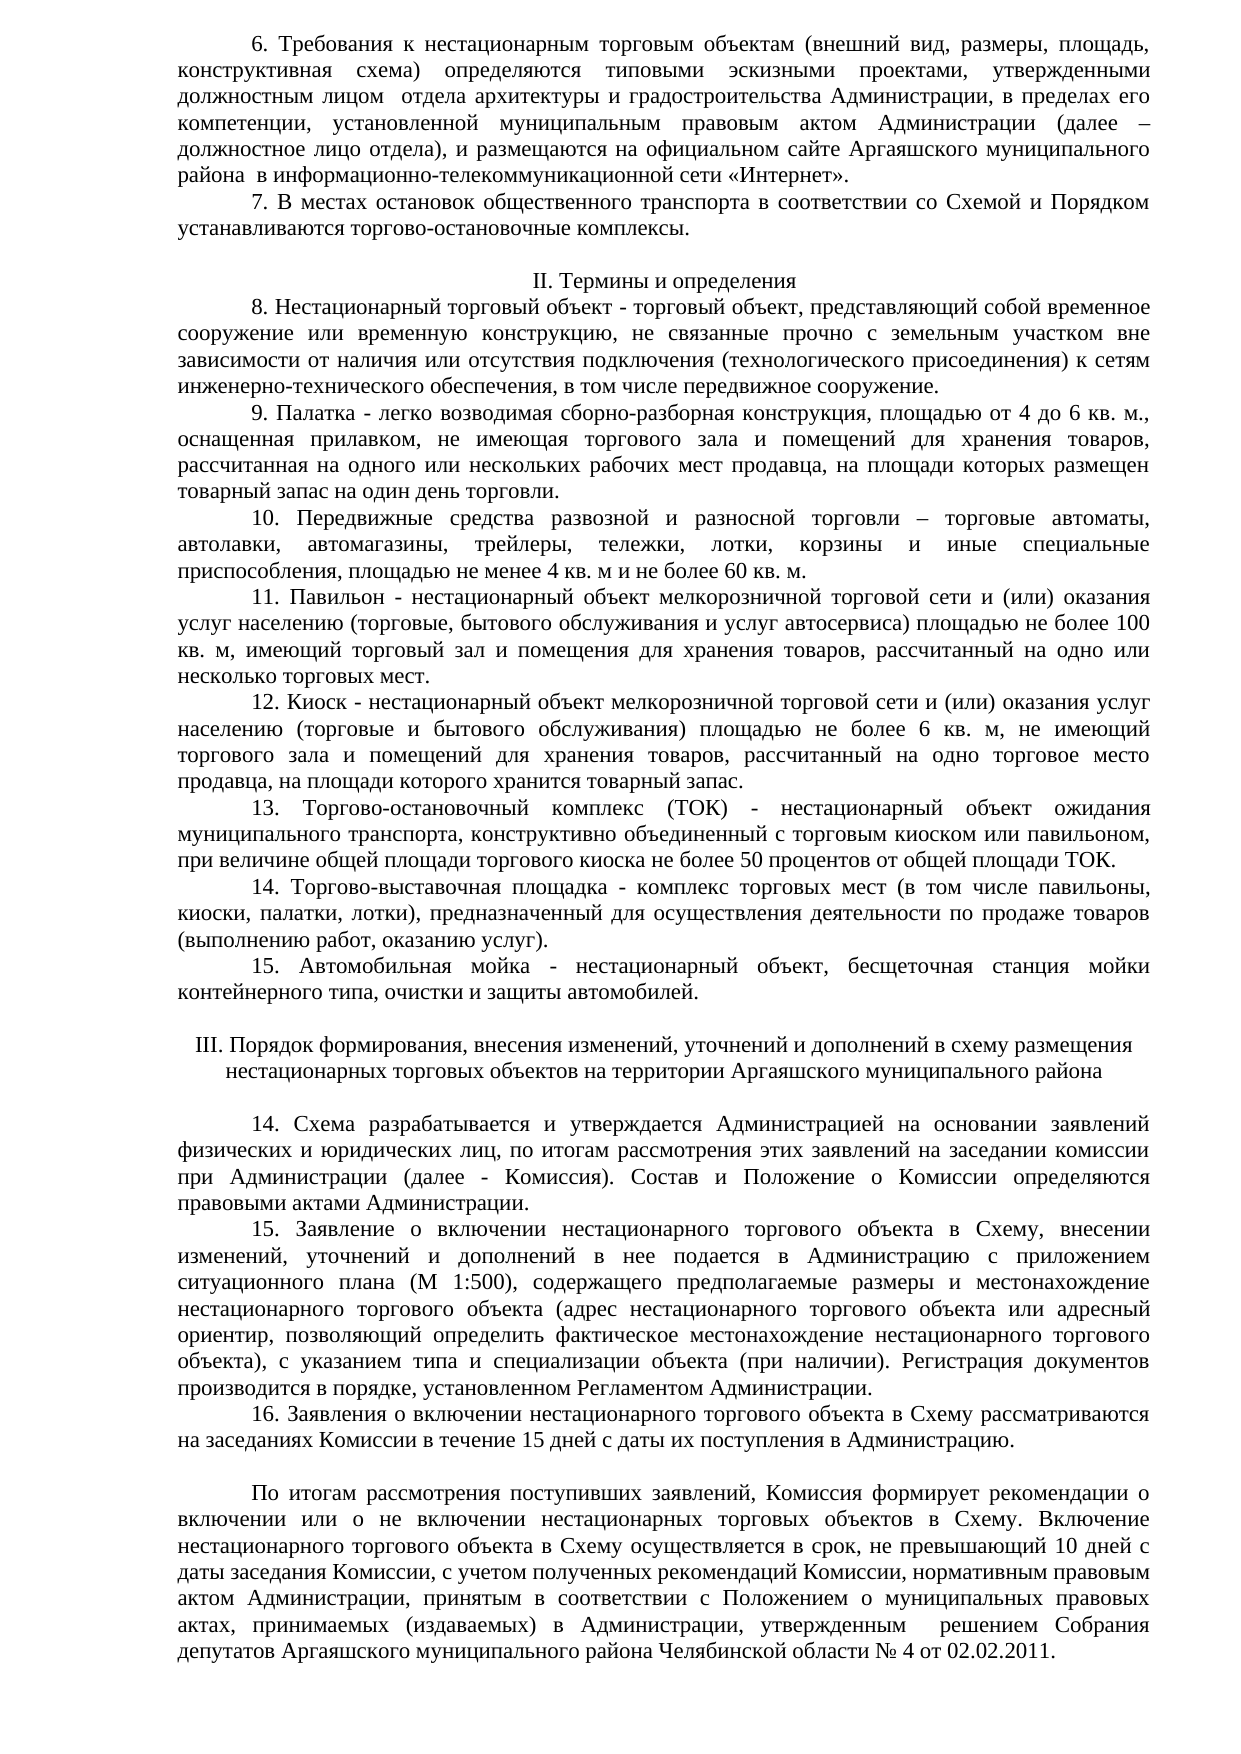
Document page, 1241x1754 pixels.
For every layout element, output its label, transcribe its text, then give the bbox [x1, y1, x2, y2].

text 13. Торгово-остановочный комплекс (ТОК) - нестационарный объект ожидания муниципального транспорта, конструктивно объединенный с торговым киоском или павильоном, при величине общей площади торгового киоска не более 50 процентов от общей площади ТОК. [177, 794, 1152, 873]
text 14. Торгово-выставочная площадка - комплекс торговых мест (в том числе павильоны, киоски, палатки, лотки), предназначенный для осуществления деятельности по продаже товаров (выполнению работ, оказанию услуг). [177, 873, 1152, 952]
text 9. Палатка - легко возводимая сборно-разборная конструкция, площадью от 4 до ., оснащенная прилавком, не имеющая торгового зала и помещений для хранения товаров, рассчитанная на одного или нескольких рабочих мест продавца, на площади которых размещен товарный запас на один день торговли. [177, 398, 1152, 504]
text 14. Схема разрабатывается и утверждается Администрацией на основании заявлений физических и юридических лиц, по итогам рассмотрения этих заявлений на заседании комиссии при Администрации (далее - Комиссия). Состав и Положение о Комиссии определяются правовыми актами Администрации. [177, 1110, 1152, 1216]
text 12. Киоск - нестационарный объект мелкорозничной торговой сети и (или) оказания услуг населению (торговые и бытового обслуживания) площадью не более , не имеющий торгового зала и помещений для хранения товаров, рассчитанный на одно торговое место продавца, на площади которого хранится товарный запас. [177, 688, 1152, 794]
text 7. В местах остановок общественного транспорта в соответствии со Схемой и Порядком устанавливаются торгово-остановочные комплексы. [177, 188, 1152, 240]
text 15. Автомобильная мойка - нестационарный объект, бесщеточная станция мойки контейнерного типа, очистки и защиты автомобилей. [177, 952, 1152, 1005]
text II. Термины и определения [177, 267, 1152, 293]
text III. Порядок формирования, внесения изменений, уточнений и дополнений в схему размещения нестационарных торговых объектов на территории Аргаяшского муниципального района [177, 1031, 1152, 1084]
text 8. Нестационарный торговый объект - торговый объект, представляющий собой временное сооружение или временную конструкцию, не связанные прочно с земельным участком вне зависимости от наличия или отсутствия подключения (технологического присоединения) к сетям инженерно-технического обеспечения, в том числе передвижное сооружение. [177, 293, 1152, 398]
text 11. Павильон - нестационарный объект мелкорозничной торговой сети и (или) оказания услуг населению (торговые, бытового обслуживания и услуг автосервиса) площадью не более , имеющий торговый зал и помещения для хранения товаров, рассчитанный на одно или несколько торговых мест. [177, 583, 1152, 688]
text 10. Передвижные средства развозной и разносной торговли – торговые автоматы, автолавки, автомагазины, трейлеры, тележки, лотки, корзины и иные специальные приспособления, площадью не менее и не более . [177, 504, 1152, 583]
text 15. Заявление о включении нестационарного торгового объекта в Схему, внесении изменений, уточнений и дополнений в нее подается в Администрацию с приложением ситуационного плана (М 1:500), содержащего предполагаемые размеры и местонахождение нестационарного торгового объекта (адрес нестационарного торгового объекта или адресный ориентир, позволяющий определить фактическое местонахождение нестационарного торгового объекта), с указанием типа и специализации объекта (при наличии). Регистрация документов производится в порядке, установленном Регламентом Администрации. [177, 1216, 1152, 1400]
text 16. Заявления о включении нестационарного торгового объекта в Схему рассматриваются на заседаниях Комиссии в течение 15 дней с даты их поступления в Администрацию. [177, 1400, 1152, 1453]
text По итогам рассмотрения поступивших заявлений, Комиссия формирует рекомендации о включении или о не включении нестационарных торговых объектов в Схему. Включение нестационарного торгового объекта в Схему осуществляется в срок, не превышающий 10 дней с даты заседания Комиссии, с учетом полученных рекомендаций Комиссии, нормативным правовым актом Администрации, принятым в соответствии с Положением о муниципальных правовых актах, принимаемых (издаваемых) в Администрации, утвержденным решением Собрания депутатов Аргаяшского муниципального района Челябинской области № 4 от 02.02.2011. [177, 1479, 1152, 1663]
text 6. Требования к нестационарным торговым объектам (внешний вид, размеры, площадь, конструктивная схема) определяются типовыми эскизными проектами, утвержденными должностным лицом отдела архитектуры и градостроительства Администрации, в пределах его компетенции, установленной муниципальным правовым актом Администрации (далее – должностное лицо отдела), и размещаются на официальном сайте Аргаяшского муниципального района в информационно-телекоммуникационной сети «Интернет». [177, 29, 1152, 188]
